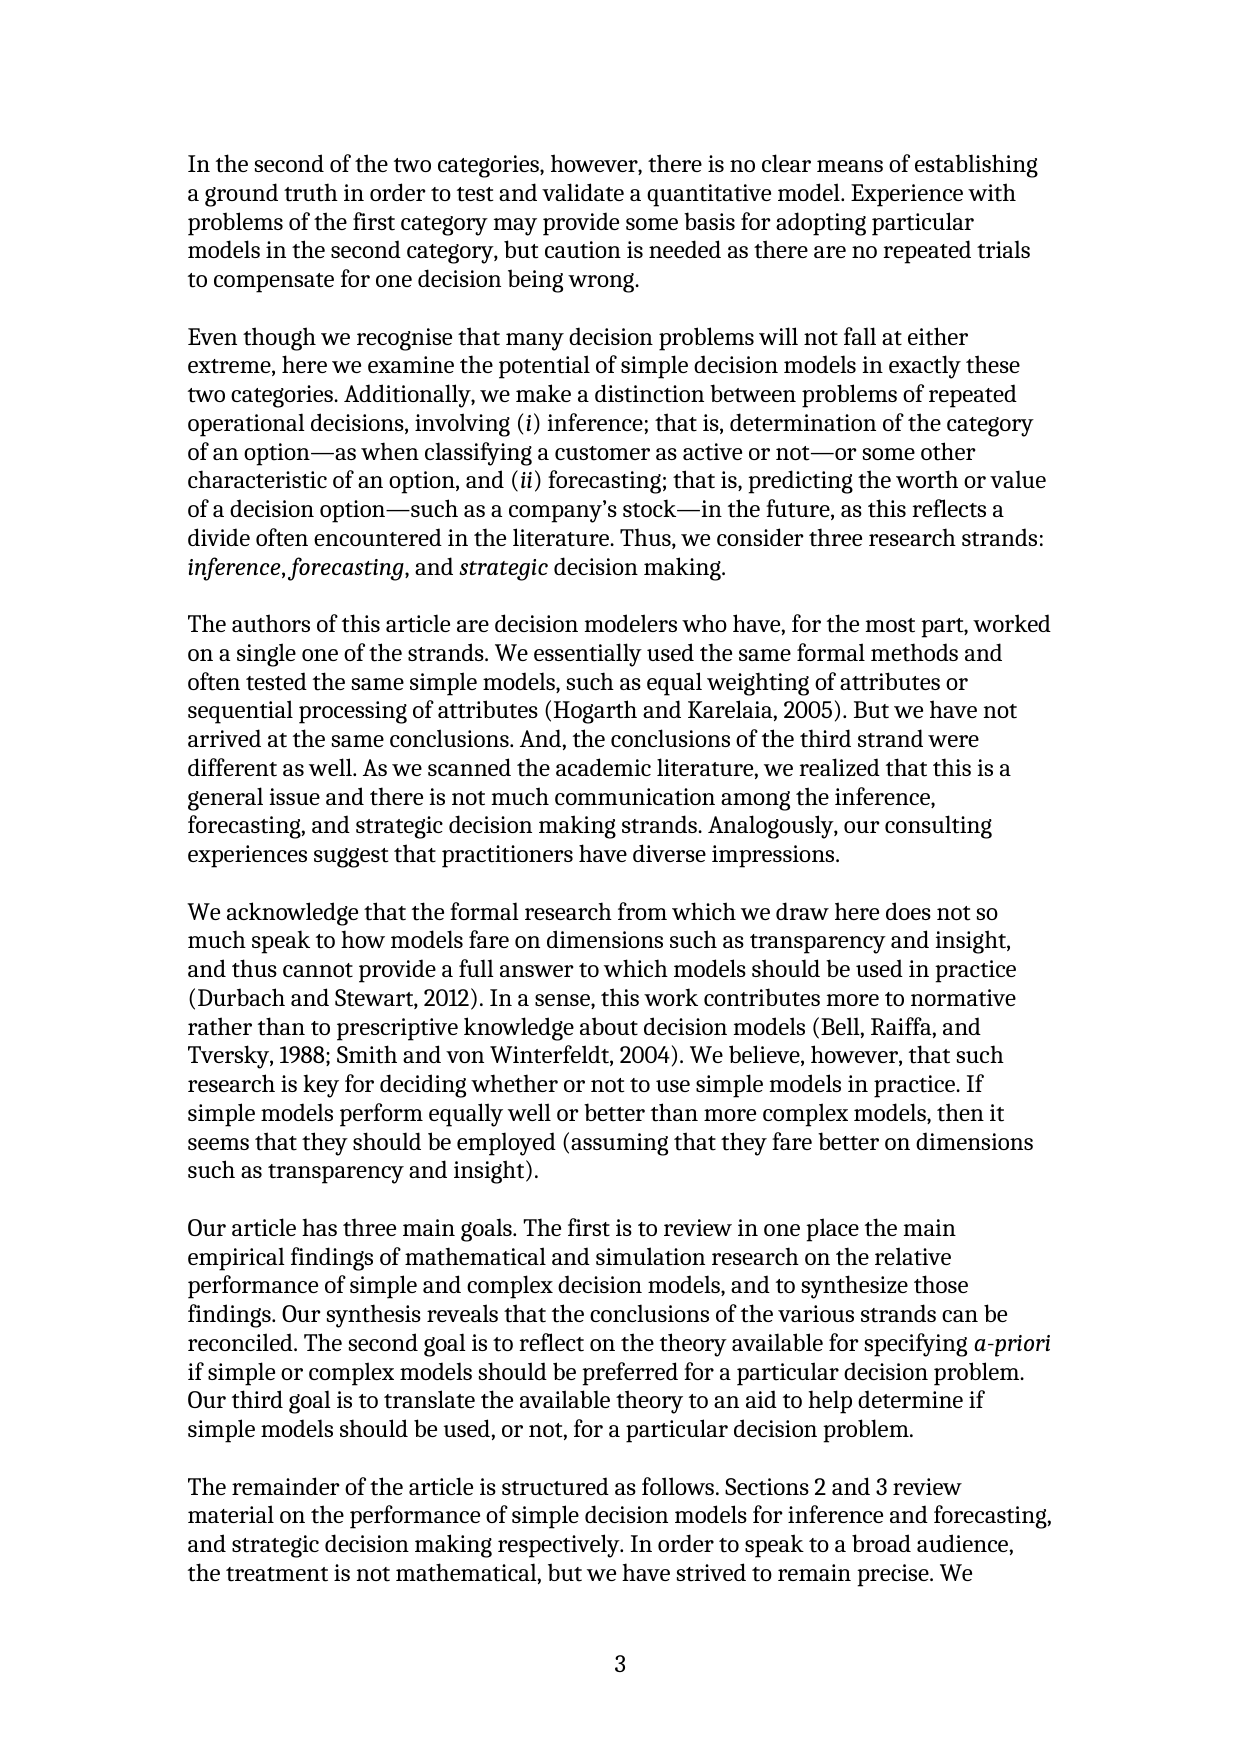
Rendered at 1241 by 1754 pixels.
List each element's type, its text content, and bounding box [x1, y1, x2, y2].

text Even though we recognise that many decision problems will not fall at either extreme, here we examine the potential of simple decision models in exactly these two categories. Additionally, we make a distinction between problems of repeated operational decisions, involving (i) inference; that is, determination of the category of an option—as when classifying a customer as active or not—or some other characteristic of an option, and (ii) forecasting; that is, predicting the worth or value of a decision option—such as a company’s stock—in the future, as this reflects a divide often encountered in the literature. Thus, we consider three research strands: inference, forecasting, and strategic decision making. [187, 322, 1053, 581]
text The authors of this article are decision modelers who have, for the most part, worked on a single one of the strands. We essentially used the same formal methods and often tested the same simple models, such as equal weighting of attributes or sequential processing of attributes (Hogarth and Karelaia, 2005). But we have not arrived at the same conclusions. And, the conclusions of the third strand were different as well. As we scanned the academic literature, we realized that this is a general issue and there is not much communication among the inference, forecasting, and strategic decision making strands. Analogously, our consulting experiences suggest that practitioners have diverse impressions. [187, 610, 1053, 869]
text Our article has three main goals. The first is to review in one place the main empirical findings of mathematical and simulation research on the relative performance of simple and complex decision models, and to synthesize those findings. Our synthesis reveals that the conclusions of the various strands can be reconciled. The second goal is to reflect on the theory available for specifying a-priori if simple or complex models should be preferred for a particular decision problem. Our third goal is to translate the available theory to an aid to help determine if simple models should be used, or not, for a particular decision problem. [187, 1214, 1053, 1444]
text In the second of the two categories, however, there is no clear means of establishing a ground truth in order to test and validate a quantitative model. Experience with problems of the first category may provide some basis for adopting particular models in the second category, but caution is needed as there are no repeated trials to compensate for one decision being wrong. [187, 150, 1053, 294]
text We acknowledge that the formal research from which we draw here does not so much speak to how models fare on dimensions such as transparency and insight, and thus cannot provide a full answer to which models should be used in practice (Durbach and Stewart, 2012). In a sense, this work contributes more to normative rather than to prescriptive knowledge about decision models (Bell, Raiffa, and Tversky, 1988; Smith and von Winterfeldt, 2004). We believe, however, that such research is key for deciding whether or not to use simple models in practice. If simple models perform equally well or better than more complex models, then it seems that they should be employed (assuming that they fare better on dimensions such as transparency and insight). [187, 897, 1053, 1185]
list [187, 1472, 1053, 1587]
